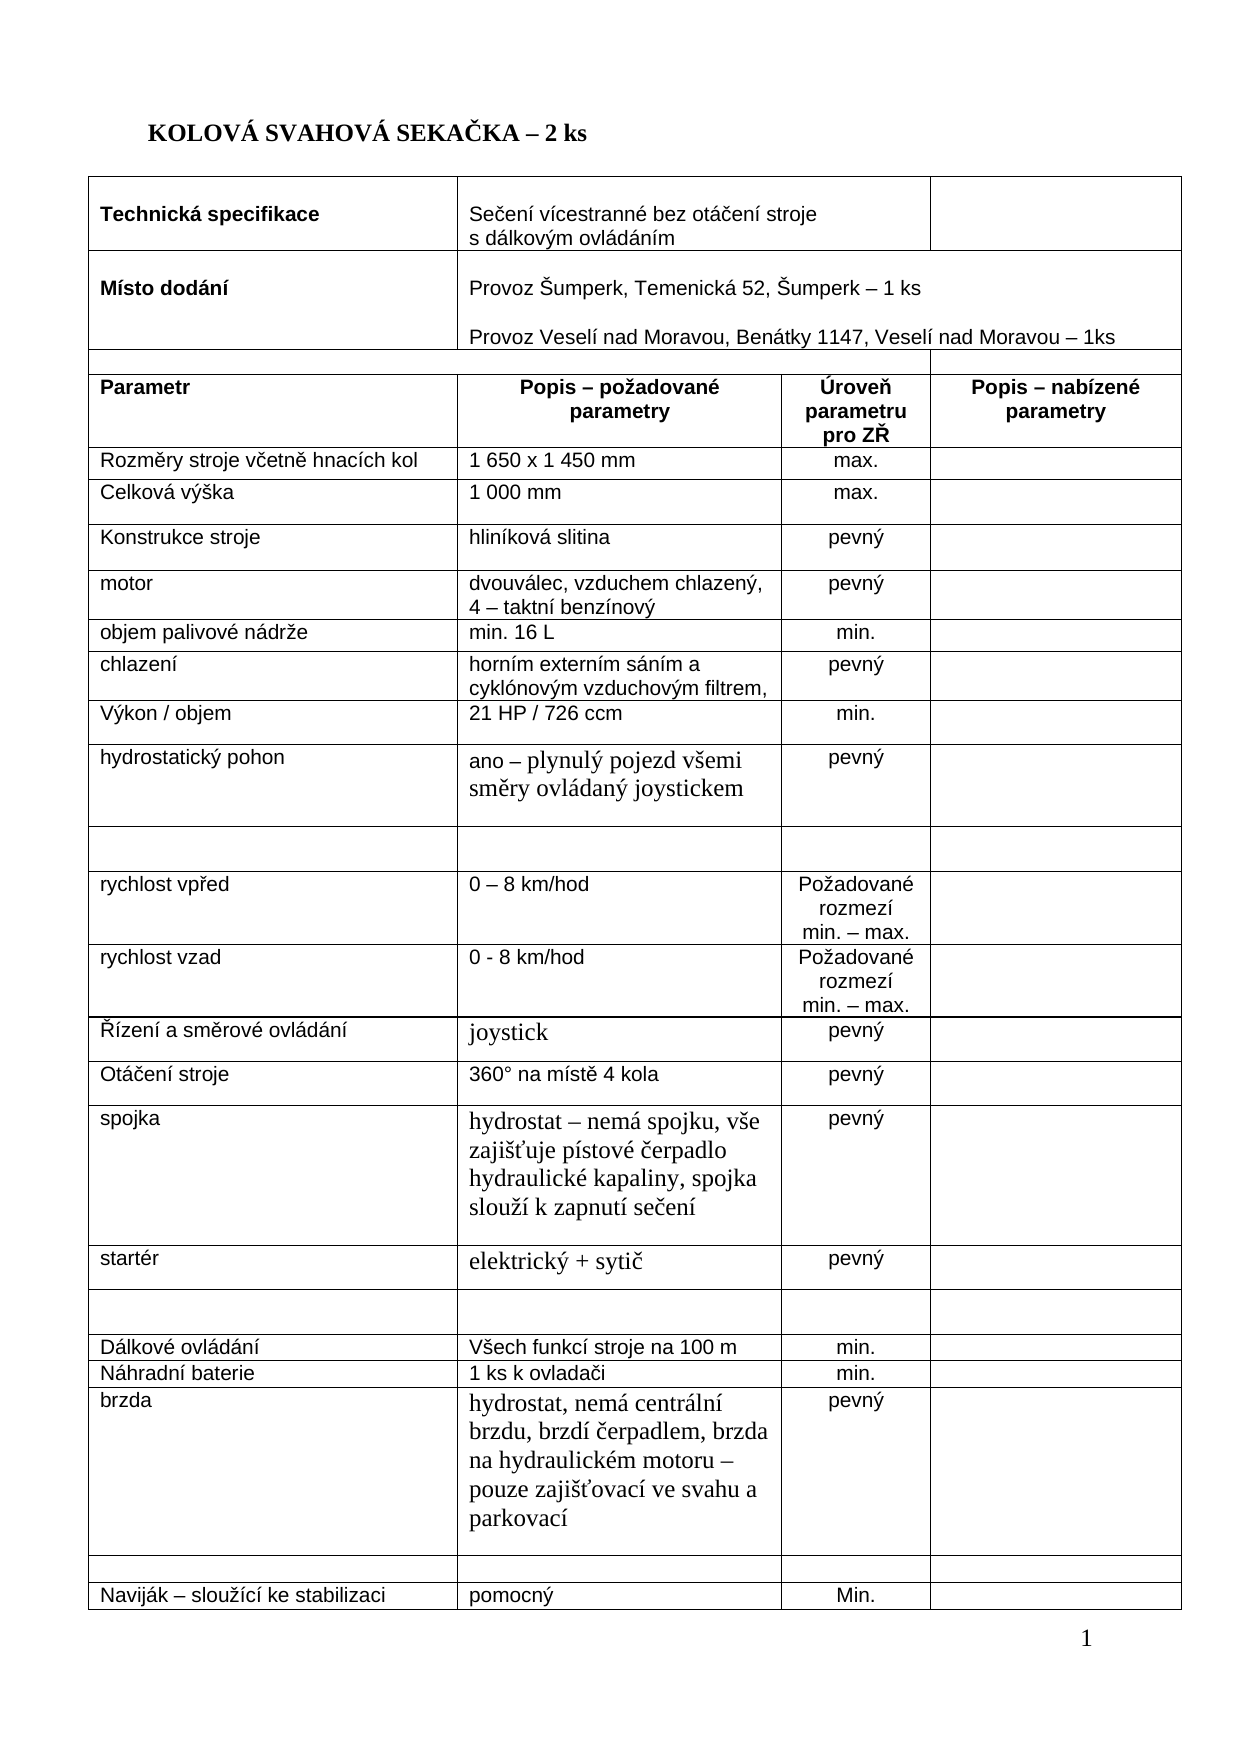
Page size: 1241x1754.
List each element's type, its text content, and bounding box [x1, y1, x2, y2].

table_cell min. [782, 1335, 930, 1360]
table_cell [931, 652, 1181, 699]
table_cell Náhradní baterie [89, 1361, 457, 1387]
table_cell hliníková slitina [458, 525, 781, 569]
table_cell pevný [782, 1246, 930, 1289]
table_cell [931, 1556, 1181, 1582]
table_cell [89, 1556, 457, 1582]
table_cell [931, 571, 1181, 618]
table_cell [458, 1556, 781, 1582]
table_cell pevný [782, 652, 930, 699]
table_cell [931, 1062, 1181, 1105]
table_cell [931, 525, 1181, 569]
table_cell pomocný [458, 1583, 781, 1608]
table_cell hydrostatický pohon [89, 745, 457, 826]
table_cell hydrostat – nemá spojku, vše zajišťuje pístové čerpadlo hydraulické kapaliny, spojka slouží k zapnutí sečení [458, 1106, 781, 1245]
table_cell [931, 827, 1181, 871]
table_cell [931, 1018, 1181, 1061]
table_cell Popis – požadované parametry [458, 375, 781, 447]
table_cell Popis – nabízené parametry [931, 375, 1181, 447]
table_cell max. [782, 480, 930, 524]
table_cell 21 HP / 726 ccm [458, 701, 781, 744]
table_cell [931, 701, 1181, 744]
table_cell joystick [458, 1018, 781, 1061]
table_cell [782, 1290, 930, 1333]
table_cell rychlost vzad [89, 945, 457, 1016]
table_cell 1 000 mm [458, 480, 781, 524]
table_cell [458, 1290, 781, 1333]
table_cell [931, 1335, 1181, 1360]
table_cell pevný [782, 525, 930, 569]
table_header Sečení vícestranné bez otáčení stroje s dálkovým ovládáním [458, 177, 930, 250]
table_cell [931, 480, 1181, 524]
table_cell pevný [782, 1106, 930, 1245]
table_cell pevný [782, 1388, 930, 1555]
table_cell Min. [782, 1583, 930, 1608]
table_cell Konstrukce stroje [89, 525, 457, 569]
table_header Technická specifikace [89, 177, 457, 250]
table_cell Požadované rozmezí min. – max. [782, 945, 930, 1016]
table_cell hydrostat, nemá centrální brzdu, brzdí čerpadlem, brzda na hydraulickém motoru – pouze zajišťovací ve svahu a parkovací [458, 1388, 781, 1555]
table_cell [458, 827, 781, 871]
table_cell [89, 1290, 457, 1333]
table_cell pevný [782, 1062, 930, 1105]
table_cell max. [782, 448, 930, 479]
table_cell ano – plynulý pojezd všemi směry ovládaný joystickem [458, 745, 781, 826]
table_cell brzda [89, 1388, 457, 1555]
table_cell [931, 350, 1181, 374]
table_cell Otáčení stroje [89, 1062, 457, 1105]
table_cell rychlost vpřed [89, 872, 457, 943]
table_cell pevný [782, 745, 930, 826]
table_cell [931, 1290, 1181, 1333]
table_cell [931, 1246, 1181, 1289]
table_cell Řízení a směrové ovládání [89, 1018, 457, 1061]
table_cell elektrický + sytič [458, 1246, 781, 1289]
table_cell Výkon / objem [89, 701, 457, 744]
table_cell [89, 1583, 457, 1608]
table_cell Všech funkcí stroje na 100 m [458, 1335, 781, 1360]
table_cell pevný [782, 571, 930, 618]
table_cell [931, 1106, 1181, 1245]
table_cell [782, 827, 930, 871]
table_header [931, 177, 1181, 250]
table_cell Provoz Šumperk, Temenická 52, Šumperk – 1 ks Provoz Veselí nad Moravou, Benátky 1147, Veselí nad Moravou – 1ks [458, 251, 1181, 349]
table_cell spojka [89, 1106, 457, 1245]
table_cell 0 - 8 km/hod [458, 945, 781, 1016]
table_cell Dálkové ovládání [89, 1335, 457, 1360]
table_cell Celková výška [89, 480, 457, 524]
table_cell [89, 350, 930, 374]
table_cell [931, 872, 1181, 943]
table_cell Parametr [89, 375, 457, 447]
table_cell Požadované rozmezí min. – max. [782, 872, 930, 943]
table_cell [931, 1388, 1181, 1555]
table_cell motor [89, 571, 457, 618]
table_cell [931, 620, 1181, 651]
table_cell 1 650 x 1 450 mm [458, 448, 781, 479]
table_cell pevný [782, 1018, 930, 1061]
table_cell Místo dodání [89, 251, 457, 349]
table_cell [931, 448, 1181, 479]
table_cell Rozměry stroje včetně hnacích kol [89, 448, 457, 479]
text KOLOVÁ SVAHOVÁ SEKAČKA – 2 ks [148, 118, 1093, 147]
table_cell min. 16 L [458, 620, 781, 651]
table_cell [782, 1556, 930, 1582]
table_cell min. [782, 1361, 930, 1387]
table_cell 0 – 8 km/hod [458, 872, 781, 943]
table_cell objem palivové nádrže [89, 620, 457, 651]
table_cell min. [782, 701, 930, 744]
table_cell chlazení [89, 652, 457, 699]
table_cell [931, 945, 1181, 1016]
table_cell Úroveň parametru pro ZŘ [782, 375, 930, 447]
table_cell 360° na místě 4 kola [458, 1062, 781, 1105]
table_cell min. [782, 620, 930, 651]
table_cell [931, 1583, 1181, 1608]
table_cell [89, 827, 457, 871]
table_cell startér [89, 1246, 457, 1289]
table_cell 1 ks k ovladači [458, 1361, 781, 1387]
table_cell dvouválec, vzduchem chlazený, 4 – taktní benzínový [458, 571, 781, 618]
table_cell [931, 745, 1181, 826]
table_cell horním externím sáním a cyklónovým vzduchovým filtrem, [458, 652, 781, 699]
table_cell [931, 1361, 1181, 1387]
